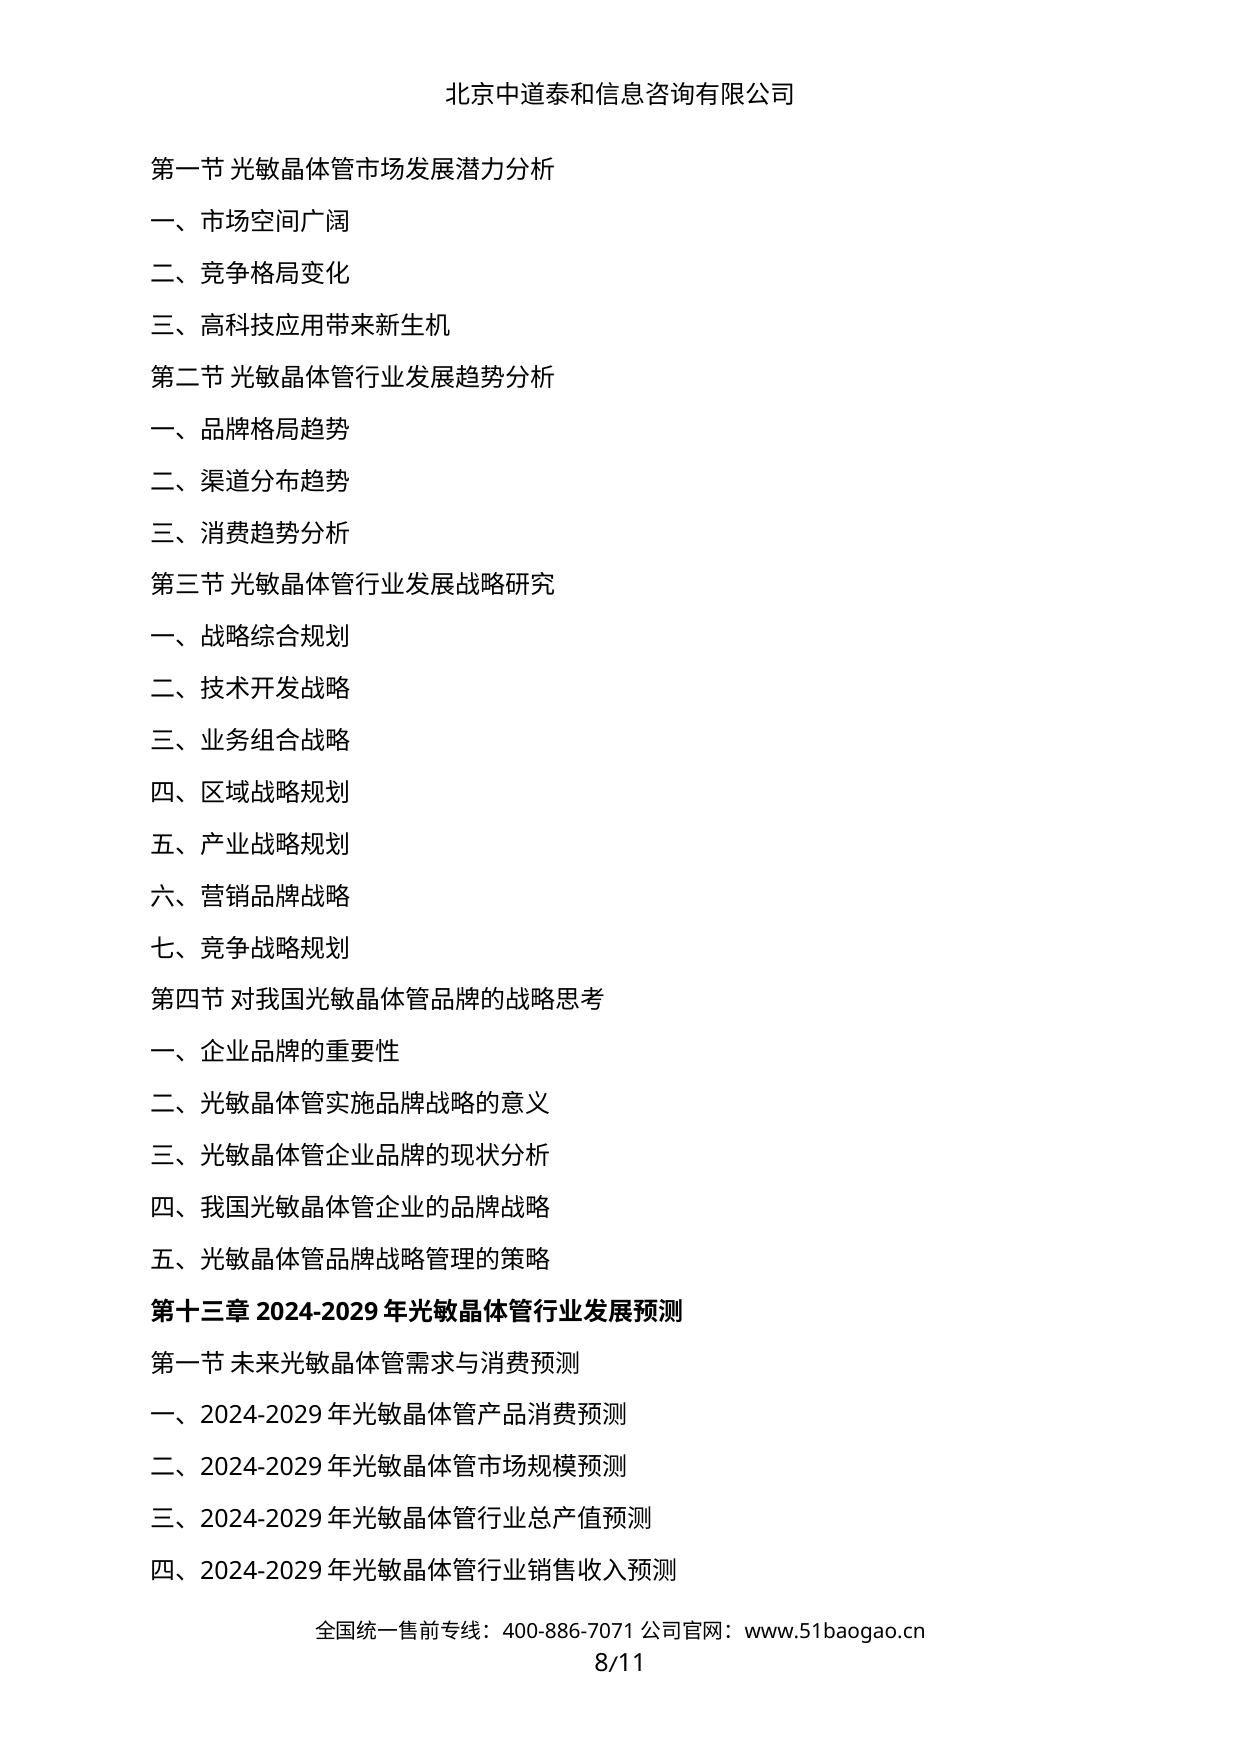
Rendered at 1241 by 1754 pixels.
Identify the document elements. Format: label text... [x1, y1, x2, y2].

text 四、2024-2029年光敏晶体管行业销售收入预测 [150, 1551, 1090, 1587]
text 一、战略综合规划 [150, 617, 1090, 653]
text 三、高科技应用带来新生机 [150, 306, 1090, 342]
text 七、竞争战略规划 [150, 928, 1090, 964]
text 二、竞争格局变化 [150, 254, 1090, 290]
text 五、光敏晶体管品牌战略管理的策略 [150, 1239, 1090, 1276]
text 三、业务组合战略 [150, 721, 1090, 757]
text 第十三章 2024-2029年光敏晶体管行业发展预测 [150, 1291, 1090, 1327]
text 一、企业品牌的重要性 [150, 1032, 1090, 1068]
text 五、产业战略规划 [150, 824, 1090, 861]
text 第二节 光敏晶体管行业发展趋势分析 [150, 357, 1090, 394]
text 第三节 光敏晶体管行业发展战略研究 [150, 565, 1090, 601]
text 三、2024-2029年光敏晶体管行业总产值预测 [150, 1499, 1090, 1535]
text 二、2024-2029年光敏晶体管市场规模预测 [150, 1447, 1090, 1483]
text 三、消费趋势分析 [150, 513, 1090, 549]
text 第一节 光敏晶体管市场发展潜力分析 [150, 150, 1090, 186]
text 一、市场空间广阔 [150, 202, 1090, 238]
text 二、光敏晶体管实施品牌战略的意义 [150, 1084, 1090, 1120]
text 第一节 未来光敏晶体管需求与消费预测 [150, 1343, 1090, 1379]
text 二、渠道分布趋势 [150, 461, 1090, 497]
text 第四节 对我国光敏晶体管品牌的战略思考 [150, 980, 1090, 1016]
text 六、营销品牌战略 [150, 876, 1090, 912]
text 三、光敏晶体管企业品牌的现状分析 [150, 1136, 1090, 1172]
text 一、2024-2029年光敏晶体管产品消费预测 [150, 1395, 1090, 1431]
text 二、技术开发战略 [150, 669, 1090, 705]
text 四、区域战略规划 [150, 772, 1090, 809]
text 一、品牌格局趋势 [150, 409, 1090, 446]
text 四、我国光敏晶体管企业的品牌战略 [150, 1187, 1090, 1224]
